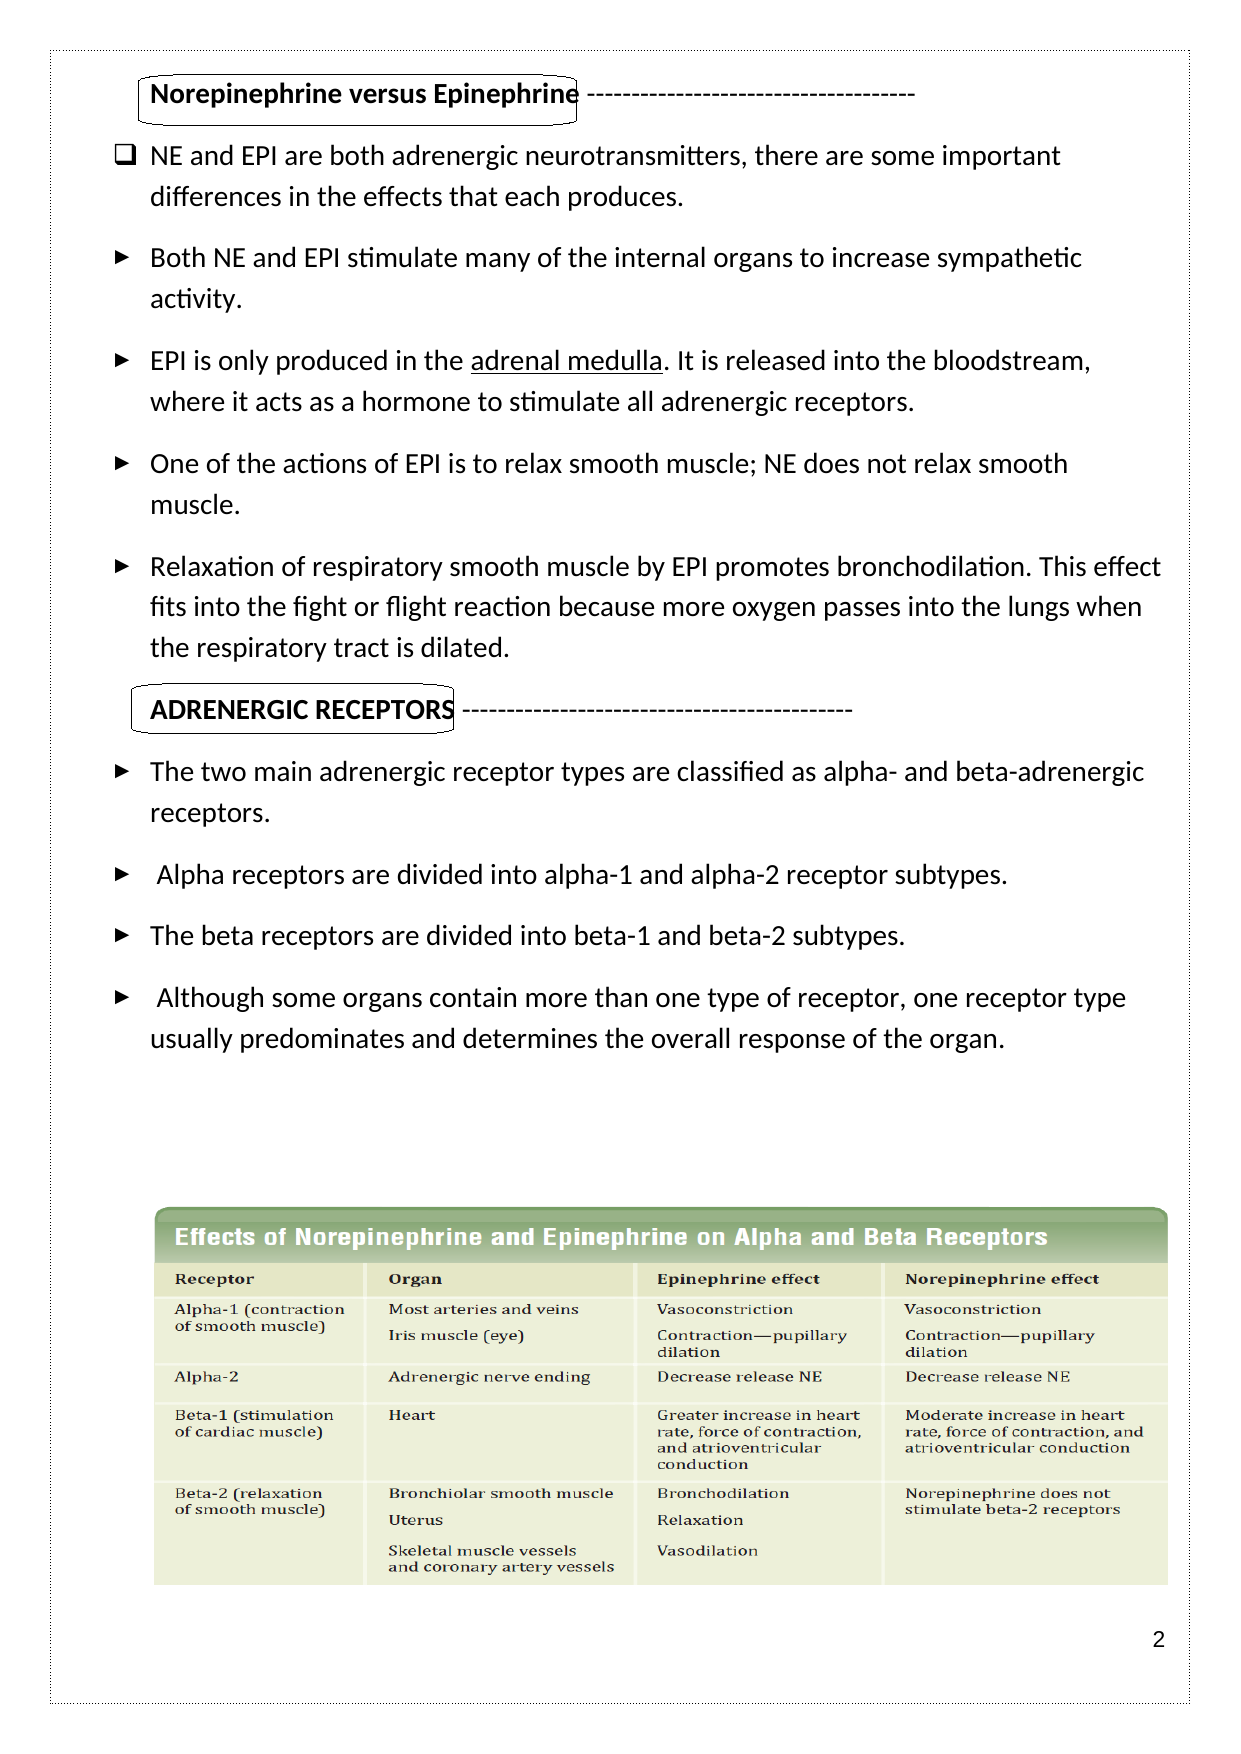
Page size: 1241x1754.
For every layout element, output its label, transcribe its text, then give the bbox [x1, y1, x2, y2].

list The two main adrenergic receptor types are classified as alpha- and beta-adrenergic receptors. [112, 753, 1165, 829]
picture [150, 1205, 1174, 1585]
list Both NE and EPI stimulate many of the internal organs to increase sympathetic activity. [112, 239, 1165, 316]
list Although some organs contain more than one type of receptor, one receptor type usually predominates and determines the overall response of the organ. [112, 979, 1165, 1056]
list NE and EPI are both adrenergic neurotransmitters, there are some important differences in the effects that each produces. [112, 137, 1165, 213]
text Norepinephrine versus Epinephrine ------------------------------------- [150, 75, 1165, 111]
list One of the actions of EPI is to relax smooth muscle; NE does not relax smooth muscle. [112, 445, 1165, 521]
list The beta receptors are divided into beta-1 and beta-2 subtypes. [112, 917, 1165, 953]
list Relaxation of respiratory smooth muscle by EPI promotes bronchodilation. This effect fits into the fight or flight reaction because more oxygen passes into the lungs when the respiratory tract is dilated. [112, 548, 1165, 665]
list Alpha receptors are divided into alpha-1 and alpha-2 receptor subtypes. [112, 856, 1165, 891]
text ADRENERGIC RECEPTORS -------------------------------------------- [150, 691, 1165, 727]
list EPI is only produced in the adrenal medulla. It is released into the bloodstream, where it acts as a hormone to stimulate all adrenergic receptors. [112, 342, 1165, 419]
